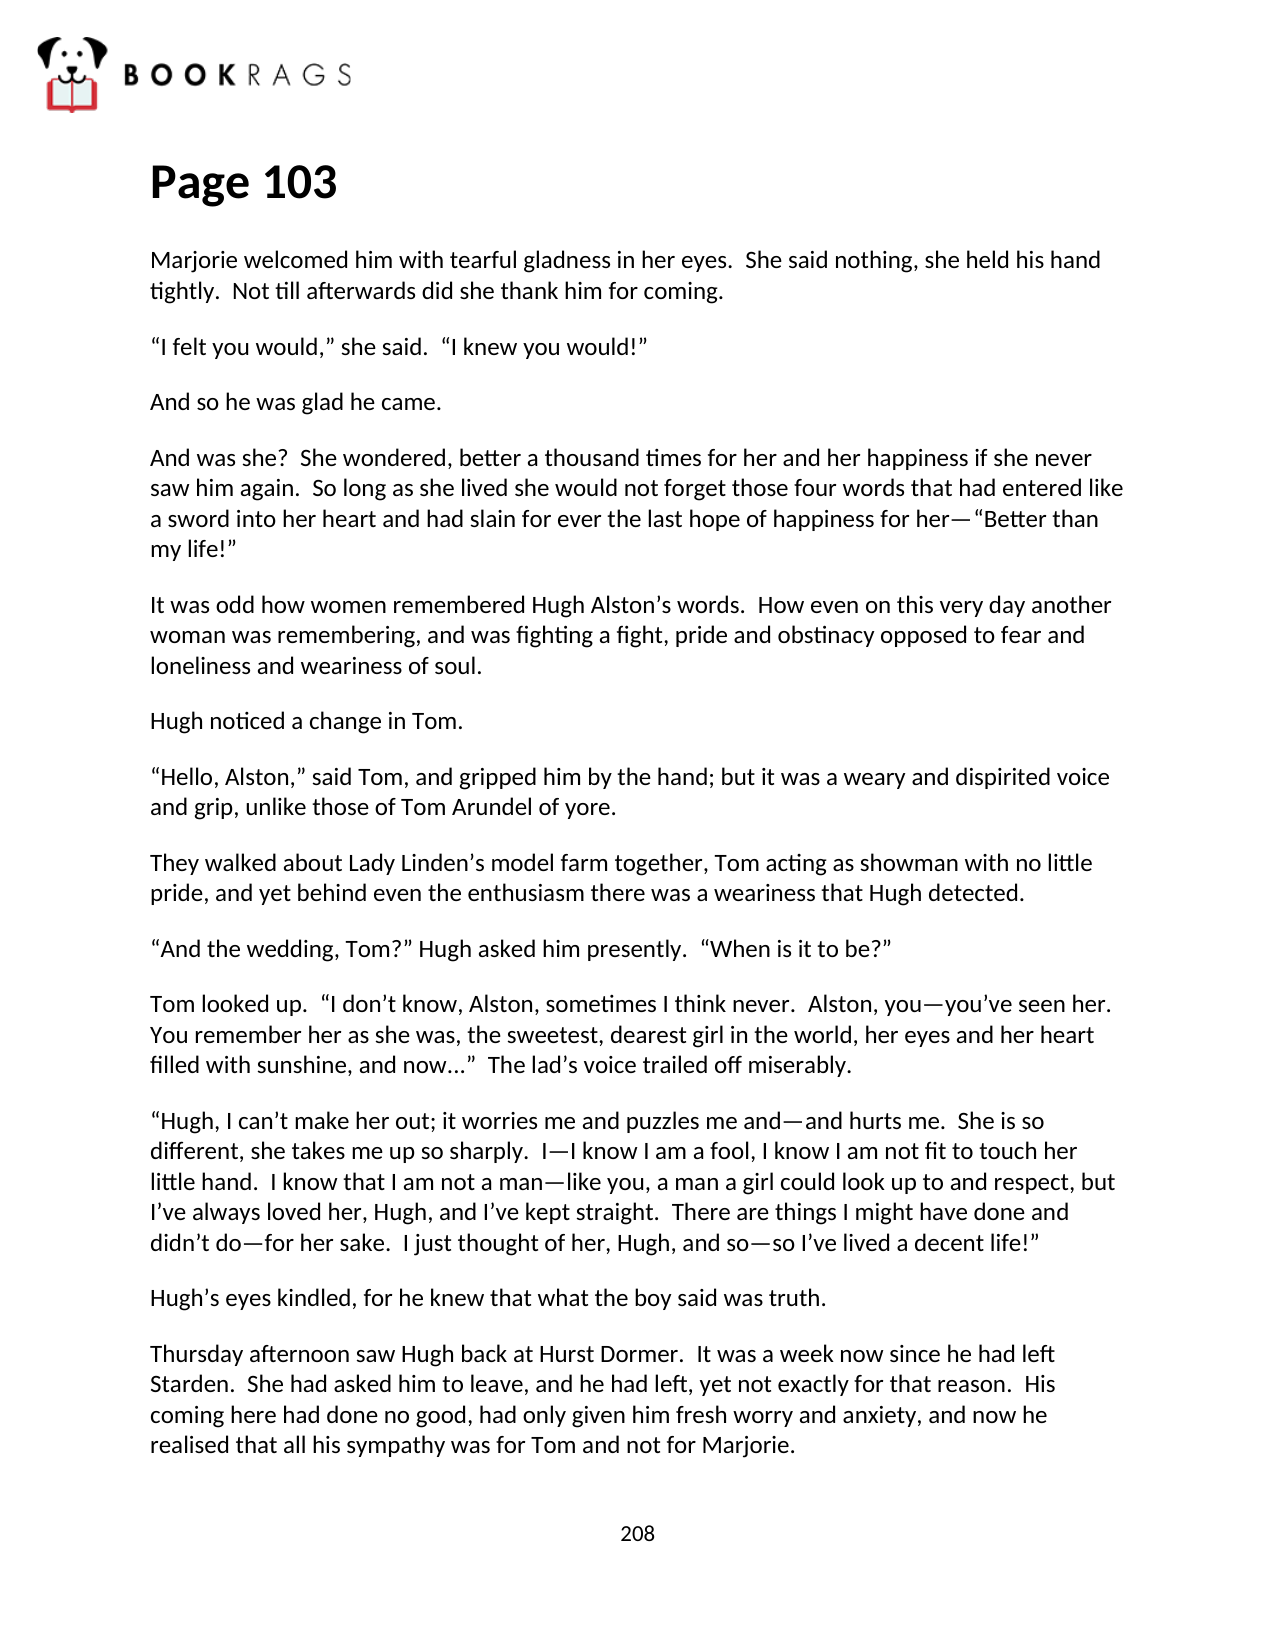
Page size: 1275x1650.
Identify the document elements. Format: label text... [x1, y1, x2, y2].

text Marjorie welcomed him with tearful gladness in her eyes. She said nothing, she held his hand tightly. Not till afterwards did she thank him for coming. [150, 244, 1125, 306]
text Thursday afternoon saw Hugh back at Hurst Dormer. It was a week now since he had left Starden. She had asked him to leave, and he had left, yet not exactly for that reason. His coming here had done no good, had only given him fresh worry and anxiety, and now he realised that all his sympathy was for Tom and not for Marjorie. [150, 1338, 1125, 1460]
picture [37, 37, 351, 113]
text “And the wedding, Tom?” Hugh asked him presently. “When is it to be?” [150, 933, 1125, 963]
text And so he was glad he came. [150, 386, 1125, 417]
text Hugh noticed a change in Tom. [150, 705, 1125, 736]
text Page 103 [150, 150, 1125, 211]
text “I felt you would,” she said. “I knew you would!” [150, 331, 1125, 361]
text It was odd how women remembered Hugh Alston’s words. How even on this very day another woman was remembering, and was fighting a fight, pride and obstinacy opposed to fear and loneliness and weariness of soul. [150, 589, 1125, 680]
text And was she? She wondered, better a thousand times for her and her happiness if she never saw him again. So long as she lived she would not forget those four words that had entered like a sword into her heart and had slain for ever the last hope of happiness for her—­“Better than my life!” [150, 442, 1125, 564]
text “Hugh, I can’t make her out; it worries me and puzzles me and—­and hurts me. She is so different, she takes me up so sharply. I—­I know I am a fool, I know I am not fit to touch her little hand. I know that I am not a man—­like you, a man a girl could look up to and respect, but I’ve always loved her, Hugh, and I’ve kept straight. There are things I might have done and didn’t do—­for her sake. I just thought of her, Hugh, and so—­so I’ve lived a decent life!” [150, 1105, 1125, 1258]
text “Hello, Alston,” said Tom, and gripped him by the hand; but it was a weary and dispirited voice and grip, unlike those of Tom Arundel of yore. [150, 761, 1125, 822]
text They walked about Lady Linden’s model farm together, Tom acting as showman with no little pride, and yet behind even the enthusiasm there was a weariness that Hugh detected. [150, 847, 1125, 908]
text Tom looked up. “I don’t know, Alston, sometimes I think never. Alston, you—­you’ve seen her. You remember her as she was, the sweetest, dearest girl in the world, her eyes and her heart filled with sunshine, and now...” The lad’s voice trailed off miserably. [150, 988, 1125, 1080]
text Hugh’s eyes kindled, for he knew that what the boy said was truth. [150, 1283, 1125, 1313]
